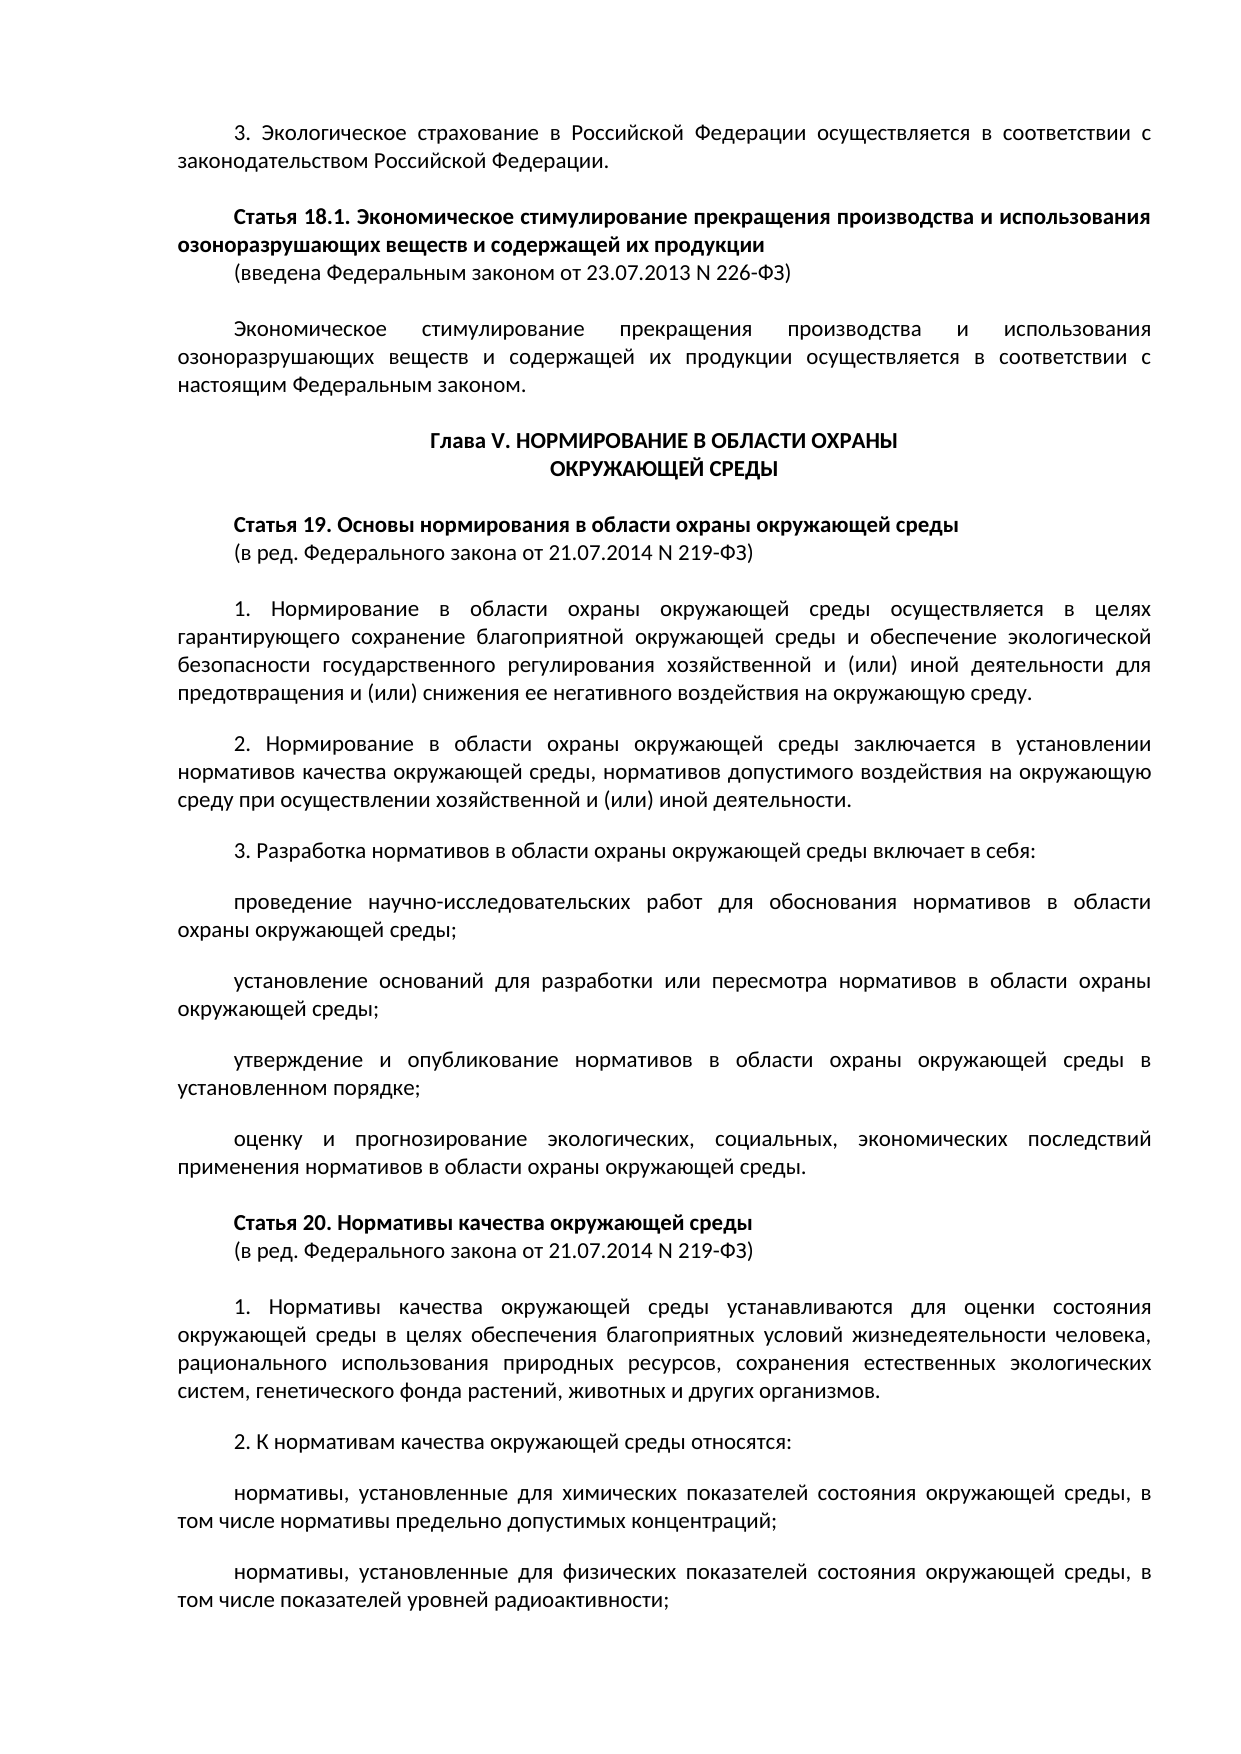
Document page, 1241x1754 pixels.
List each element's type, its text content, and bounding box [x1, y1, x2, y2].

text оценку и прогнозирование экологических, социальных, экономических последствий применения нормативов в области охраны окружающей среды. [177, 1124, 1152, 1180]
text 1. Нормативы качества окружающей среды устанавливаются для оценки состояния окружающей среды в целях обеспечения благоприятных условий жизнедеятельности человека, рационального использования природных ресурсов, сохранения естественных экологических систем, генетического фонда растений, животных и других организмов. [177, 1292, 1152, 1404]
text 3. Экологическое страхование в Российской Федерации осуществляется в соответствии с законодательством Российской Федерации. [177, 118, 1152, 174]
text Экономическое стимулирование прекращения производства и использования озоноразрушающих веществ и содержащей их продукции осуществляется в соответствии с настоящим Федеральным законом. [177, 314, 1152, 398]
text (в ред. Федерального закона от 21.07.2014 N 219-ФЗ) [177, 538, 1152, 566]
title Статья 19. Основы нормирования в области охраны окружающей среды [177, 510, 1152, 538]
text 2. К нормативам качества окружающей среды относятся: [177, 1427, 1152, 1455]
text нормативы, установленные для химических показателей состояния окружающей среды, в том числе нормативы предельно допустимых концентраций; [177, 1478, 1152, 1534]
text утверждение и опубликование нормативов в области охраны окружающей среды в установленном порядке; [177, 1045, 1152, 1101]
title Статья 18.1. Экономическое стимулирование прекращения производства и использования озоноразрушающих веществ и содержащей их продукции [177, 202, 1152, 258]
text (в ред. Федерального закона от 21.07.2014 N 219-ФЗ) [177, 1236, 1152, 1264]
text нормативы, установленные для физических показателей состояния окружающей среды, в том числе показателей уровней радиоактивности; [177, 1557, 1152, 1613]
text проведение научно-исследовательских работ для обоснования нормативов в области охраны окружающей среды; [177, 887, 1152, 943]
text 1. Нормирование в области охраны окружающей среды осуществляется в целях гарантирующего сохранение благоприятной окружающей среды и обеспечение экологической безопасности государственного регулирования хозяйственной и (или) иной деятельности для предотвращения и (или) снижения ее негативного воздействия на окружающую среду. [177, 594, 1152, 707]
text 3. Разработка нормативов в области охраны окружающей среды включает в себя: [177, 836, 1152, 864]
text (введена Федеральным законом от 23.07.2013 N 226-ФЗ) [177, 258, 1152, 286]
title ОКРУЖАЮЩЕЙ СРЕДЫ [177, 454, 1152, 482]
text установление оснований для разработки или пересмотра нормативов в области охраны окружающей среды; [177, 966, 1152, 1022]
text 2. Нормирование в области охраны окружающей среды заключается в установлении нормативов качества окружающей среды, нормативов допустимого воздействия на окружающую среду при осуществлении хозяйственной и (или) иной деятельности. [177, 729, 1152, 813]
title Глава V. НОРМИРОВАНИЕ В ОБЛАСТИ ОХРАНЫ [177, 426, 1152, 454]
title Статья 20. Нормативы качества окружающей среды [177, 1208, 1152, 1236]
